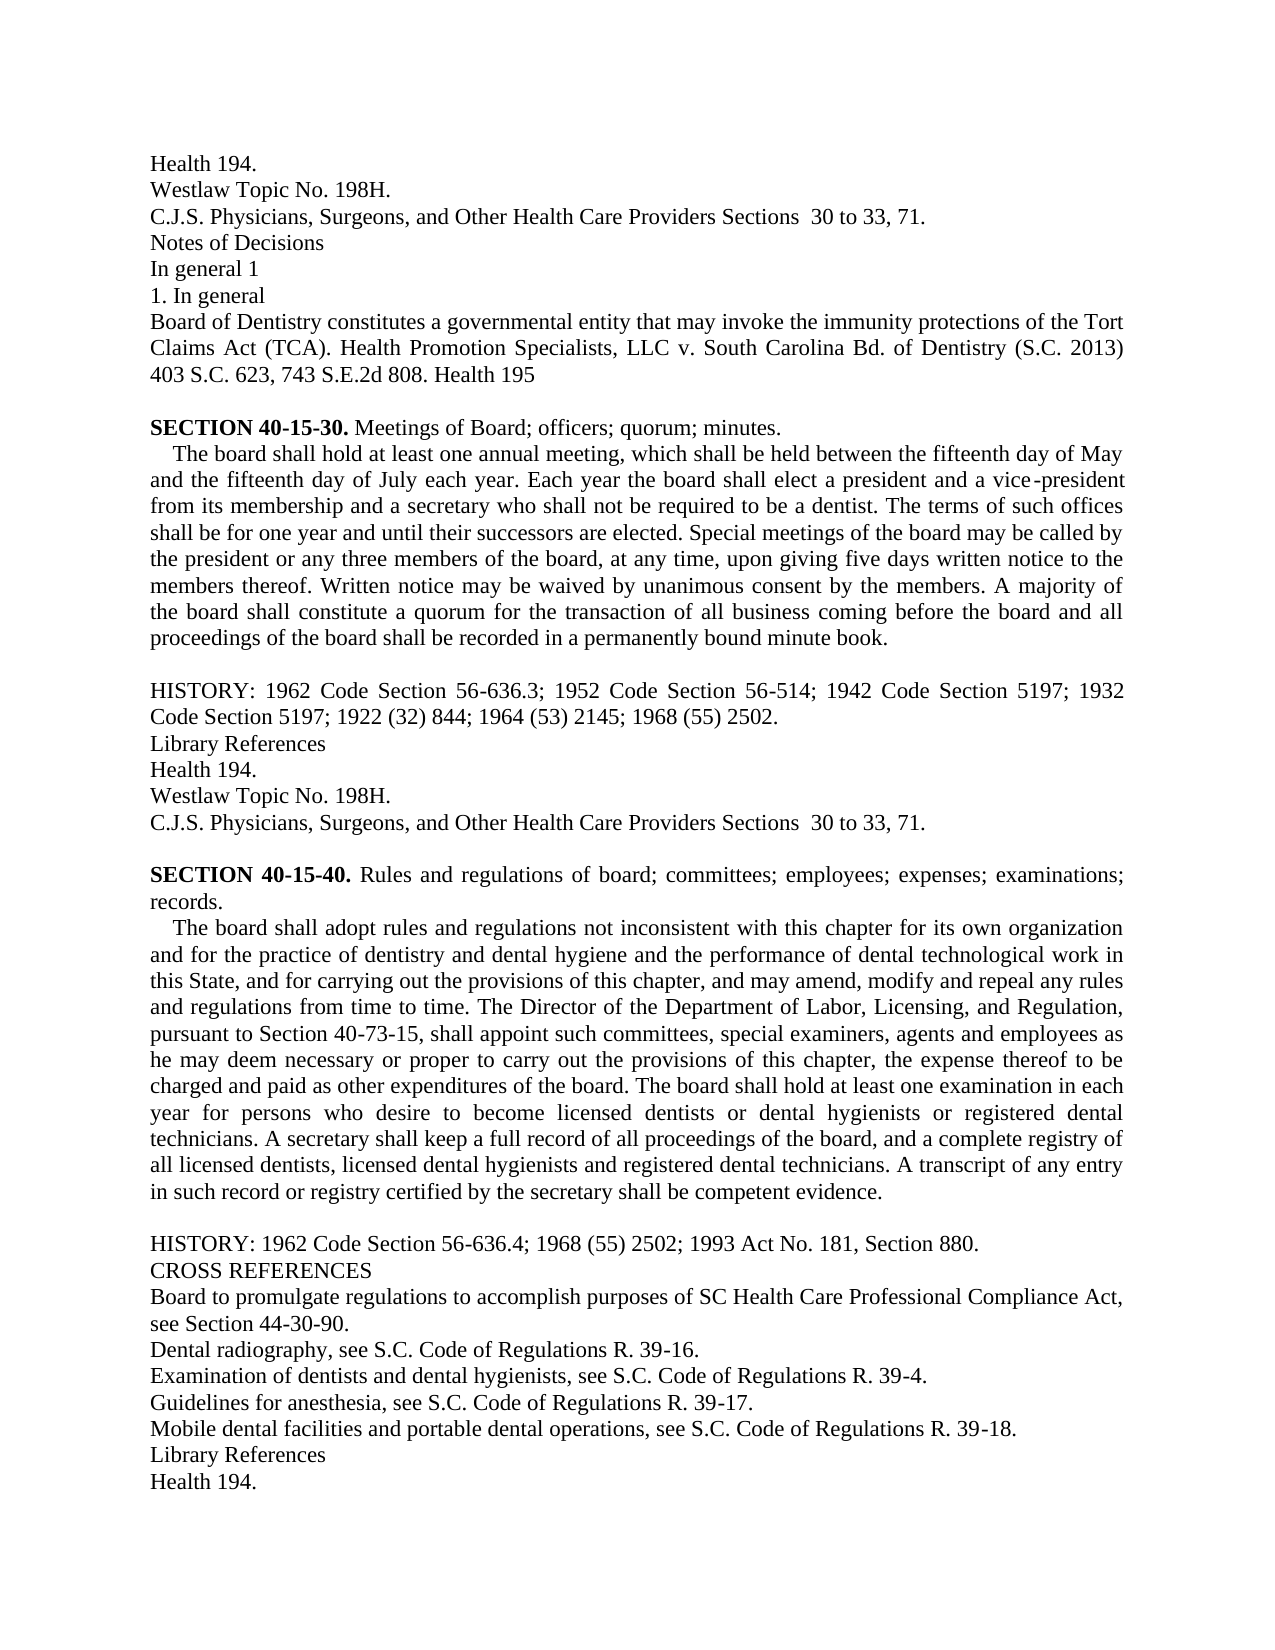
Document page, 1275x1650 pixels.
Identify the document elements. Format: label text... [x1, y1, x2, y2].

text CROSS REFERENCES [150, 1257, 1125, 1283]
text Westlaw Topic No. 198H. [150, 782, 1125, 809]
text Health 194. [150, 756, 1125, 782]
text Health 194. [150, 1468, 1125, 1494]
text Notes of Decisions [150, 229, 1125, 255]
text The board shall hold at least one annual meeting, which shall be held between the fifteenth day of May and the fifteenth day of July each year. Each year the board shall elect a president and a vice-president from its membership and a secretary who shall not be required to be a dentist. The terms of such offices shall be for one year and until their successors are elected. Special meetings of the board may be called by the president or any three members of the board, at any time, upon giving five days written notice to the members thereof. Written notice may be waived by unanimous consent by the members. A majority of the board shall constitute a quorum for the transaction of all business coming before the board and all proceedings of the board shall be recorded in a permanently bound minute book. [150, 440, 1125, 651]
text C.J.S. Physicians, Surgeons, and Other Health Care Providers Sections 30 to 33, 71. [150, 203, 1125, 229]
text C.J.S. Physicians, Surgeons, and Other Health Care Providers Sections 30 to 33, 71. [150, 809, 1125, 835]
text SECTION 40-15-30. Meetings of Board; officers; quorum; minutes. [150, 413, 1125, 440]
text Board to promulgate regulations to accomplish purposes of SC Health Care Professional Compliance Act, see Section 44-30-90. [150, 1283, 1125, 1336]
text Library References [150, 1441, 1125, 1468]
text Health 194. [150, 150, 1125, 176]
text Westlaw Topic No. 198H. [150, 176, 1125, 203]
text 1. In general [150, 282, 1125, 308]
text Guidelines for anesthesia, see S.C. Code of Regulations R. 39-17. [150, 1389, 1125, 1415]
text HISTORY: 1962 Code Section 56-636.4; 1968 (55) 2502; 1993 Act No. 181, Section 880. [150, 1231, 1125, 1257]
text HISTORY: 1962 Code Section 56-636.3; 1952 Code Section 56-514; 1942 Code Section 5197; 1932 Code Section 5197; 1922 (32) 844; 1964 (53) 2145; 1968 (55) 2502. [150, 677, 1125, 730]
text In general 1 [150, 255, 1125, 282]
text Mobile dental facilities and portable dental operations, see S.C. Code of Regulations R. 39-18. [150, 1415, 1125, 1441]
text SECTION 40-15-40. Rules and regulations of board; committees; employees; expenses; examinations; records. [150, 862, 1125, 914]
text Board of Dentistry constitutes a governmental entity that may invoke the immunity protections of the Tort Claims Act (TCA). Health Promotion Specialists, LLC v. South Carolina Bd. of Dentistry (S.C. 2013) 403 S.C. 623, 743 S.E.2d 808. Health 195 [150, 308, 1125, 387]
text Examination of dentists and dental hygienists, see S.C. Code of Regulations R. 39-4. [150, 1362, 1125, 1389]
text Dental radiography, see S.C. Code of Regulations R. 39-16. [150, 1336, 1125, 1362]
text The board shall adopt rules and regulations not inconsistent with this chapter for its own organization and for the practice of dentistry and dental hygiene and the performance of dental technological work in this State, and for carrying out the provisions of this chapter, and may amend, modify and repeal any rules and regulations from time to time. The Director of the Department of Labor, Licensing, and Regulation, pursuant to Section 40-73-15, shall appoint such committees, special examiners, agents and employees as he may deem necessary or proper to carry out the provisions of this chapter, the expense thereof to be charged and paid as other expenditures of the board. The board shall hold at least one examination in each year for persons who desire to become licensed dentists or dental hygienists or registered dental technicians. A secretary shall keep a full record of all proceedings of the board, and a complete registry of all licensed dentists, licensed dental hygienists and registered dental technicians. A transcript of any entry in such record or registry certified by the secretary shall be competent evidence. [150, 914, 1125, 1204]
text Library References [150, 730, 1125, 756]
